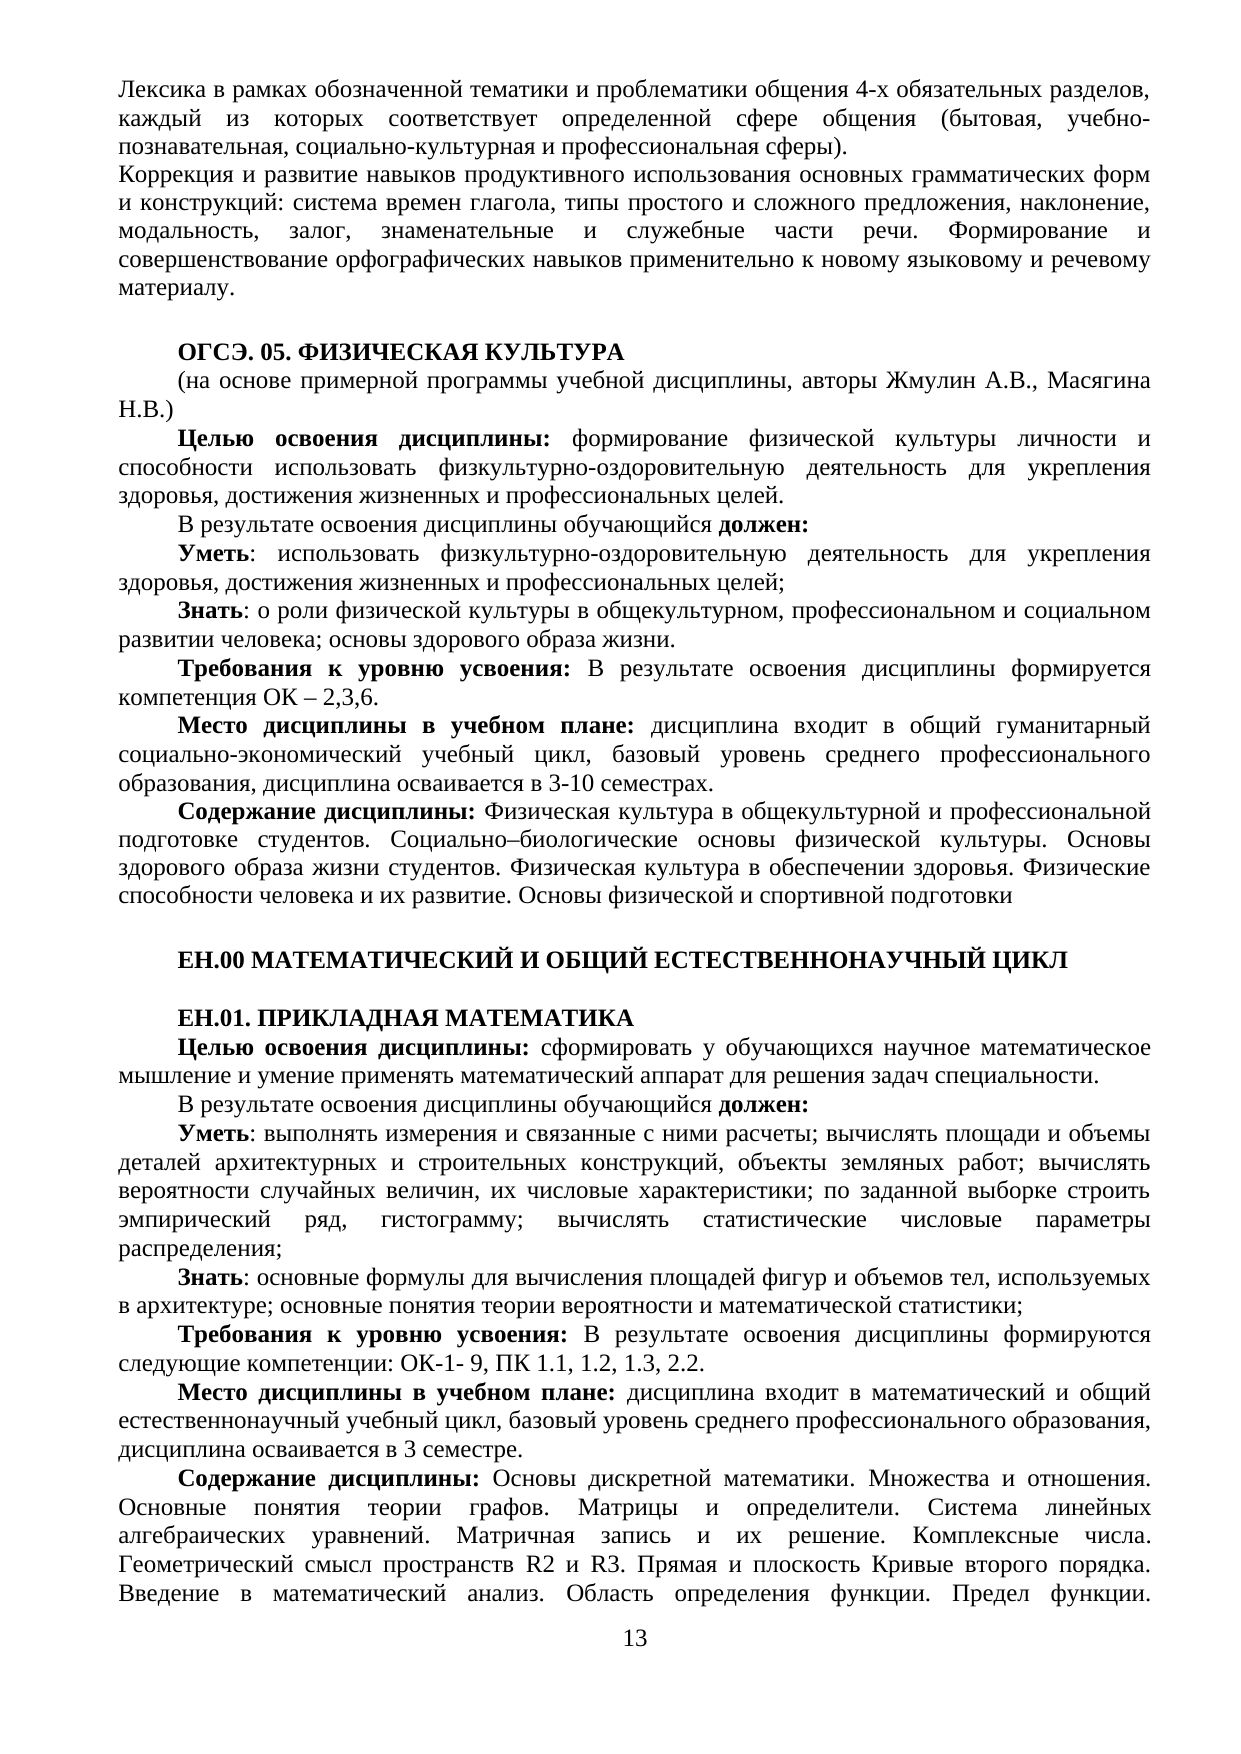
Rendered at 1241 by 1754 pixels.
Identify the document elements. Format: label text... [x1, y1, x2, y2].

text Требования к уровню усвоения: В результате освоения дисциплины формируются следующие компетенции: ОК-1- 9, ПК 1.1, 1.2, 1.3, 2.2. [118, 1319, 1152, 1377]
text Место дисциплины в учебном плане: дисциплина входит в общий гуманитарный социально-экономический учебный цикл, базовый уровень среднего профессионального образования, дисциплина осваивается в 3-10 семестрах. [118, 711, 1152, 797]
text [118, 74, 1152, 160]
text Место дисциплины в учебном плане: дисциплина входит в математический и общий естественнонаучный учебный цикл, базовый уровень среднего профессионального образования, дисциплина осваивается в 3 семестре. [118, 1377, 1152, 1463]
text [118, 1463, 1152, 1607]
text Уметь: использовать физкультурно-оздоровительную деятельность для укрепления здоровья, достижения жизненных и профессиональных целей; [118, 538, 1152, 596]
text Знать: основные формулы для вычисления площадей фигур и объемов тел, используемых в архитектуре; основные понятия теории вероятности и математической статистики; [118, 1262, 1152, 1319]
text Содержание дисциплины: Физическая культура в общекультурной и профессиональной подготовке студентов. Социально–биологические основы физической культуры. Основы здорового образа жизни студентов. Физическая культура в обеспечении здоровья. Физические способности человека и их развитие. Основы физической и спортивной подготовки [118, 797, 1152, 909]
text ЕН.00 МАТЕМАТИЧЕСКИЙ И ОБЩИЙ ЕСТЕСТВЕННОНАУЧНЫЙ ЦИКЛ [118, 946, 1152, 974]
text Уметь: выполнять измерения и связанные с ними расчеты; вычислять площади и объемы деталей архитектурных и строительных конструкций, объекты земляных работ; вычислять вероятности случайных величин, их числовые характеристики; по заданной выборке строить эмпирический ряд, гистограмму; вычислять статистические числовые параметры распределения; [118, 1118, 1152, 1262]
text Целью освоения дисциплины: сформировать у обучающихся научное математическое мышление и умение применять математический аппарат для решения задач специальности. [118, 1032, 1152, 1089]
text (на основе примерной программы учебной дисциплины, авторы Жмулин А.В., Масягина Н.В.) [118, 366, 1152, 423]
text ОГСЭ. 05. ФИЗИЧЕСКАЯ КУЛЬТУРА [118, 337, 1152, 366]
text Целью освоения дисциплины: формирование физической культуры личности и способности использовать физкультурно-оздоровительную деятельность для укрепления здоровья, достижения жизненных и профессиональных целей. [118, 423, 1152, 509]
text В результате освоения дисциплины обучающийся должен: [118, 1089, 1152, 1118]
text ЕН.01. ПРИКЛАДНАЯ МАТЕМАТИКА [118, 1003, 1152, 1032]
text Требования к уровню усвоения: В результате освоения дисциплины формируется компетенция ОК – 2,3,6. [118, 653, 1152, 711]
text Знать: о роли физической культуры в общекультурном, профессиональном и социальном развитии человека; основы здорового образа жизни. [118, 596, 1152, 653]
text Коррекция и развитие навыков продуктивного использования основных грамматических форм и конструкций: система времен глагола, типы простого и сложного предложения, наклонение, модальность, залог, знаменательные и служебные части речи. Формирование и совершенствование орфографических навыков применительно к новому языковому и речевому материалу. [118, 160, 1152, 301]
text В результате освоения дисциплины обучающийся должен: [118, 509, 1152, 538]
